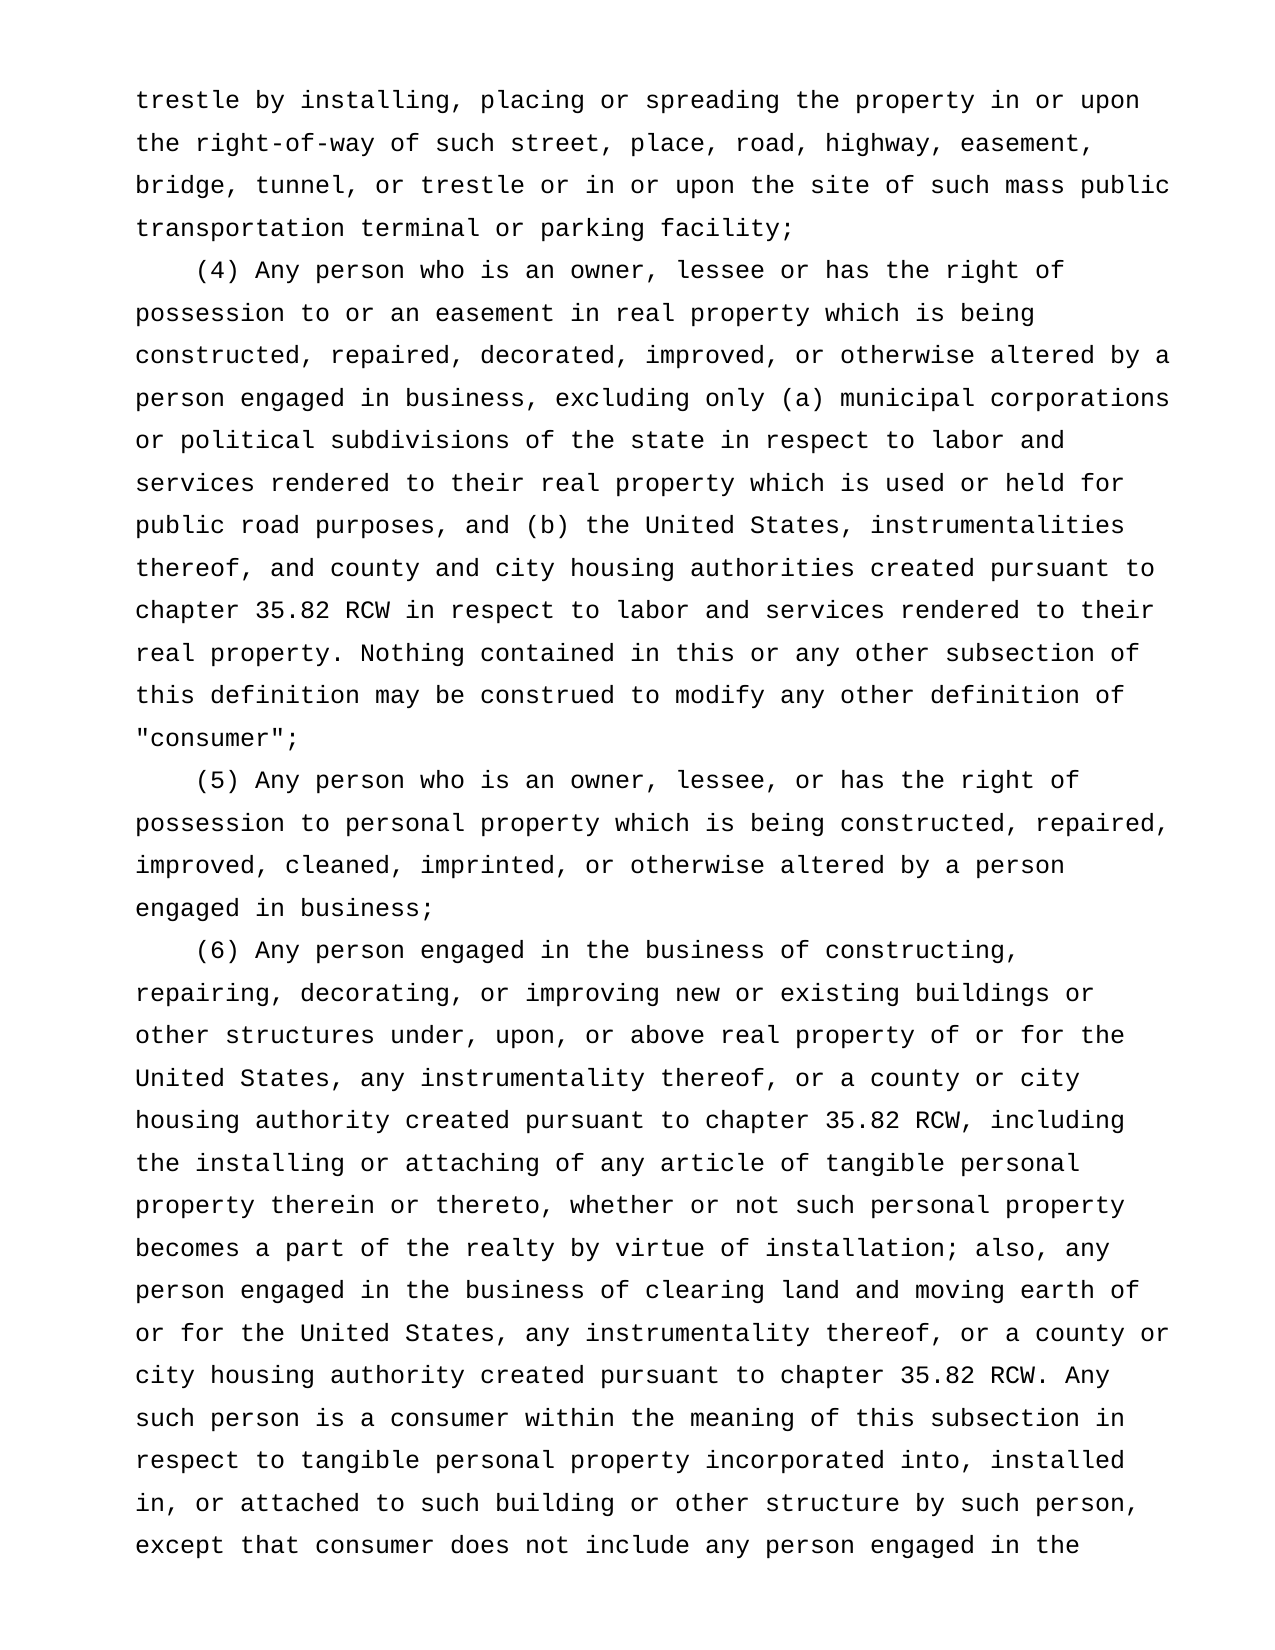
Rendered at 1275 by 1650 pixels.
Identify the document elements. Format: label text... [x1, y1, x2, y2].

text (5) Any person who is an owner, lessee, or has the right of possession to personal property which is being constructed, repaired, improved, cleaned, imprinted, or otherwise altered by a person engaged in business; [135, 755, 1170, 925]
text (4) Any person who is an owner, lessee or has the right of possession to or an easement in real property which is being constructed, repaired, decorated, improved, or otherwise altered by a person engaged in business, excluding only (a) municipal corporations or political subdivisions of the state in respect to labor and services rendered to their real property which is used or held for public road purposes, and (b) the United States, instrumentalities thereof, and county and city housing authorities created pursuant to chapter 35.82 RCW in respect to labor and services rendered to their real property. Nothing contained in this or any other subsection of this definition may be construed to modify any other definition of "consumer"; [135, 245, 1170, 755]
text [135, 75, 1170, 245]
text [135, 925, 1170, 1562]
